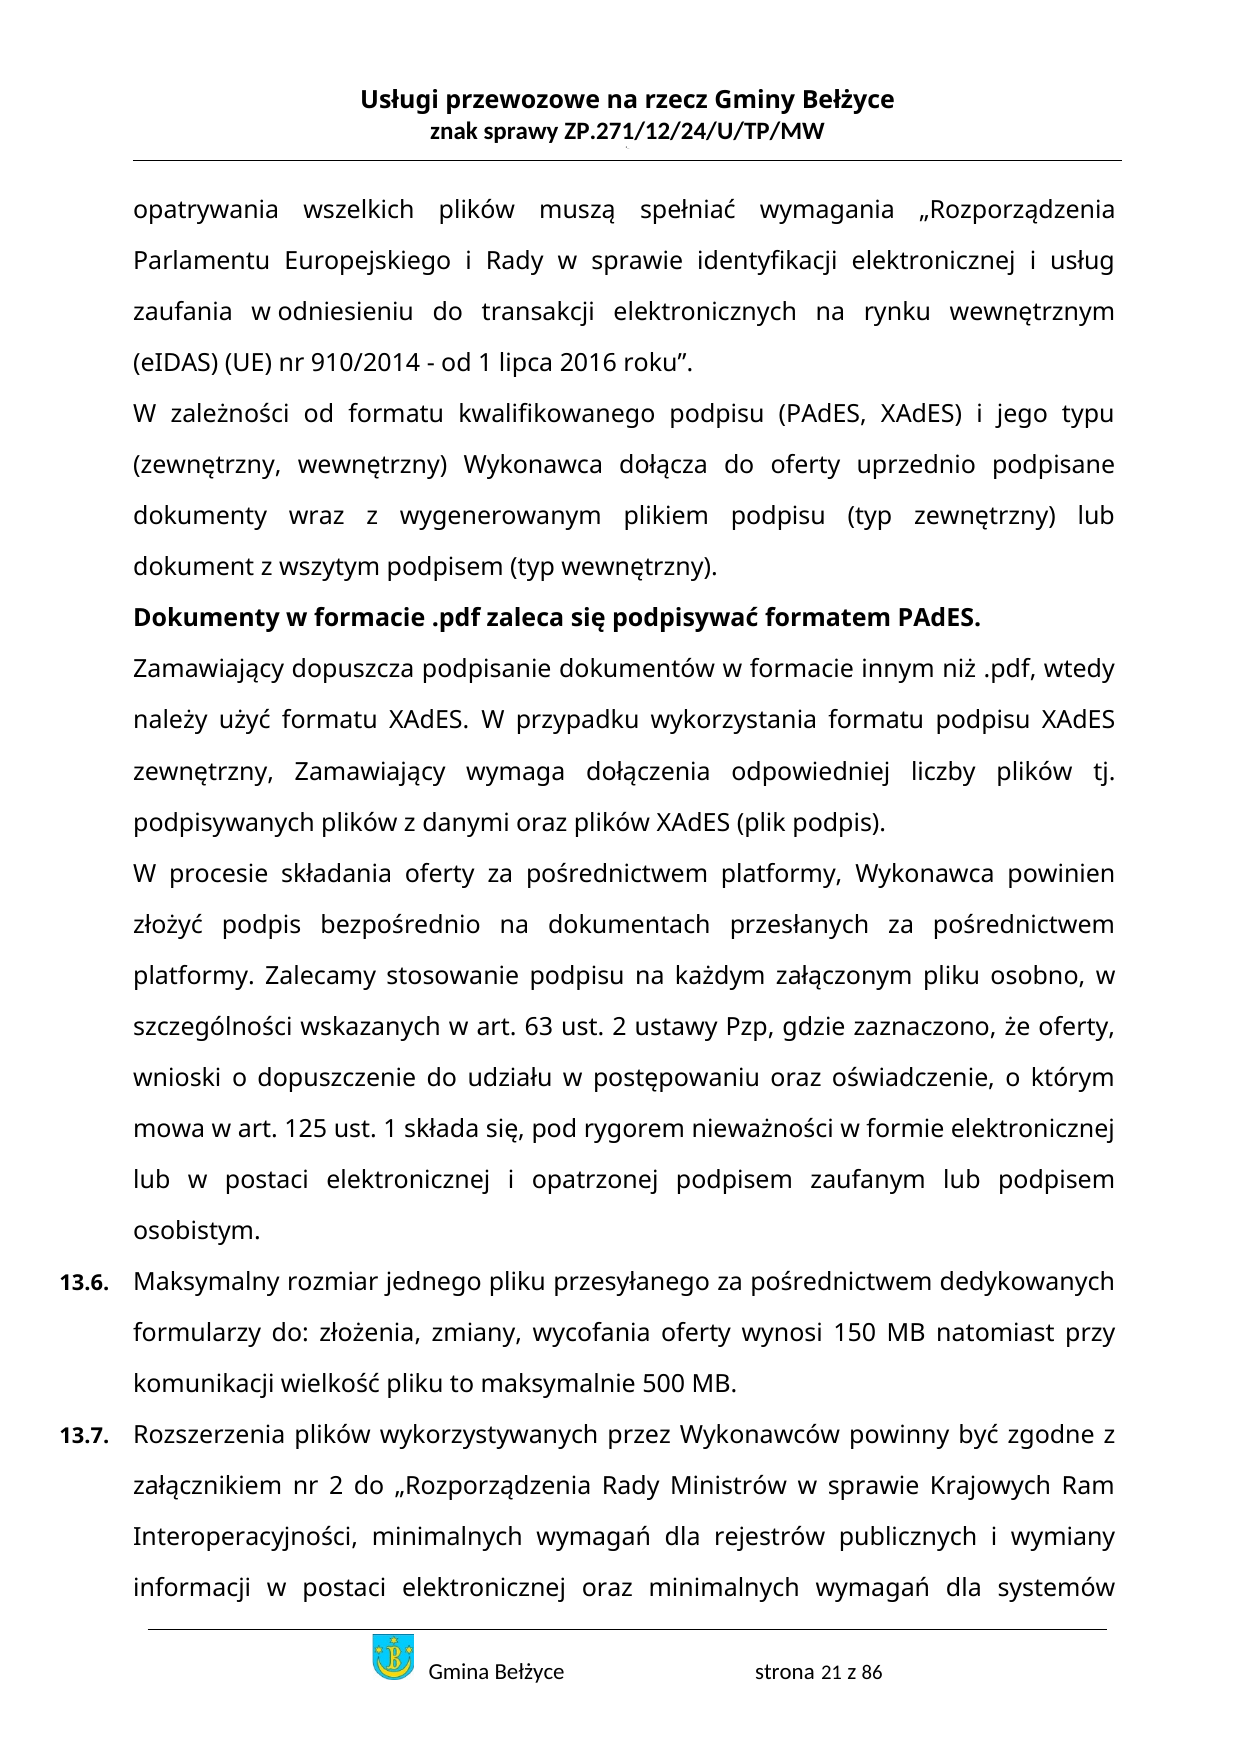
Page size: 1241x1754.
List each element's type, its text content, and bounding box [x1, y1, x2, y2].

picture [406, 1646, 414, 1654]
text Zamawiający dopuszcza podpisanie dokumentów w formacie innym niż .pdf, wtedy należy użyć formatu XAdES. W przypadku wykorzystania formatu podpisu XAdES zewnętrzny, Zamawiający wymaga dołączenia odpowiedniej liczby plików tj. podpisywanych plików z danymi oraz plików XAdES (plik podpis). [133, 651, 1116, 838]
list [59, 1417, 1116, 1604]
text Dokumenty w formacie .pdf zaleca się podpisywać formatem PAdES. [133, 600, 1116, 634]
text W procesie składania oferty za pośrednictwem platformy, Wykonawca powinien złożyć podpis bezpośrednio na dokumentach przesłanych za pośrednictwem platformy. Zalecamy stosowanie podpisu na każdym załączonym pliku osobno, w szczególności wskazanych w art. 63 ust. 2 ustawy Pzp, gdzie zaznaczono, że oferty, wnioski o dopuszczenie do udziału w postępowaniu oraz oświadczenie, o którym mowa w art. 125 ust. 1 składa się, pod rygorem nieważności w formie elektronicznej lub w postaci elektronicznej i opatrzonej podpisem zaufanym lub podpisem osobistym. [133, 855, 1116, 1247]
text W zależności od formatu kwalifikowanego podpisu (PAdES, XAdES) i jego typu (zewnętrzny, wewnętrzny) Wykonawca dołącza do oferty uprzednio podpisane dokumenty wraz z wygenerowanym plikiem podpisu (typ zewnętrzny) lub dokument z wszytym podpisem (typ wewnętrzny). [133, 396, 1116, 583]
list Maksymalny rozmiar jednego pliku przesyłanego za pośrednictwem dedykowanych formularzy do: złożenia, zmiany, wycofania oferty wynosi 150 MB natomiast przy komunikacji wielkość pliku to maksymalnie 500 MB. [59, 1264, 1116, 1400]
picture [372, 1636, 414, 1680]
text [133, 192, 1116, 379]
